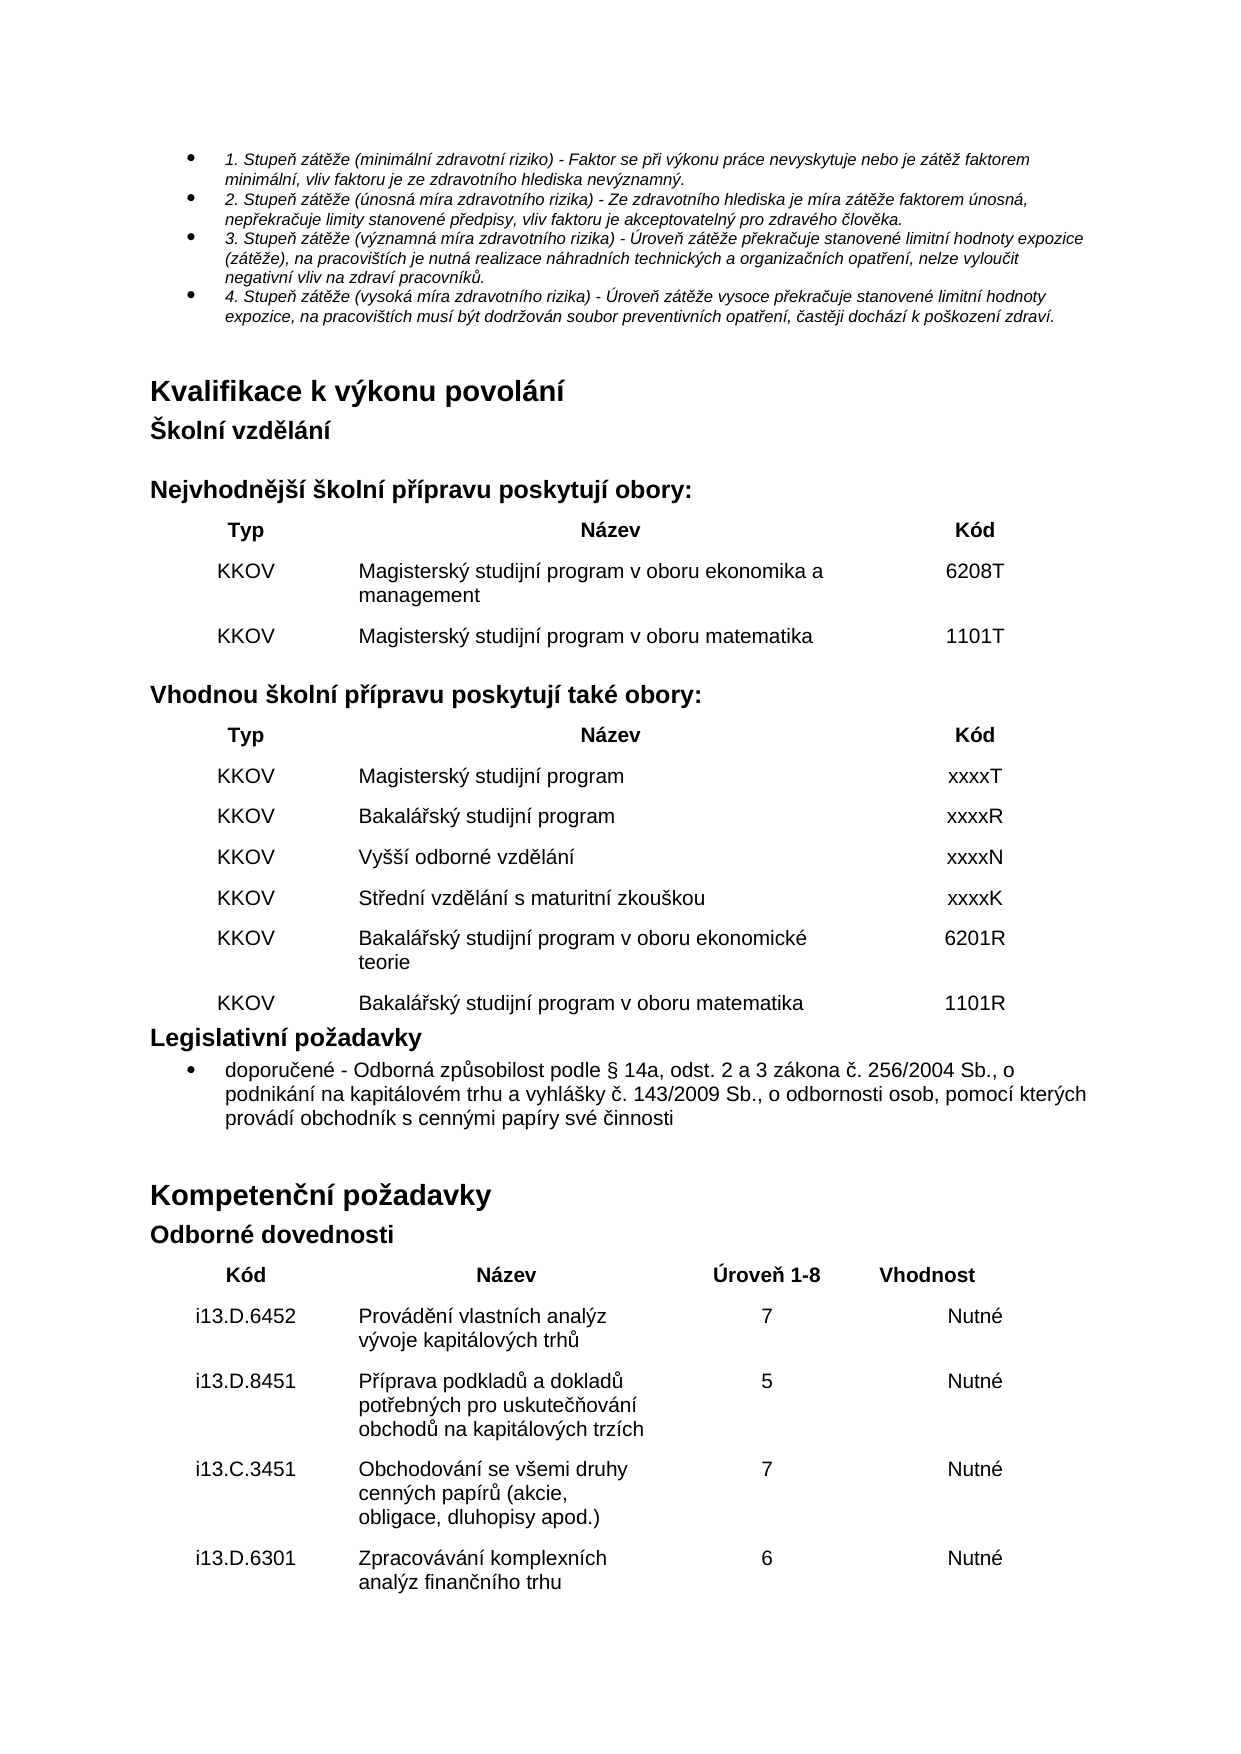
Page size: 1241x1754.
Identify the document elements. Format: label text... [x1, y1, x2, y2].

table_cell KKOV [142, 877, 350, 918]
table_header Název [350, 715, 871, 755]
table_cell KKOV [142, 918, 350, 982]
table_cell Magisterský studijní program [350, 755, 871, 796]
subtitle Odborné dovednosti [150, 1220, 1090, 1249]
table_header Vhodnost [871, 1255, 1079, 1296]
table_cell 1101T [871, 615, 1079, 656]
table_cell 6201R [871, 918, 1079, 982]
table_cell i13.D.8451 [142, 1360, 350, 1449]
list 1. Stupeň zátěže (minimální zdravotní riziko) - Faktor se při výkonu práce nevyskytuje nebo je zátěž faktorem minimální, vliv faktoru je ze zdravotního hlediska nevýznamný. [187, 150, 1090, 189]
subtitle Kompetenční požadavky [150, 1178, 1090, 1212]
table_cell 6208T [871, 551, 1079, 615]
table_cell Příprava podkladů a dokladů potřebných pro uskutečňování obchodů na kapitálových trzích [350, 1360, 662, 1449]
table_cell KKOV [142, 551, 350, 615]
list 2. Stupeň zátěže (únosná míra zdravotního rizika) - Ze zdravotního hlediska je míra zátěže faktorem únosná, nepřekračuje limity stanovené předpisy, vliv faktoru je akceptovatelný pro zdravého člověka. [187, 189, 1090, 228]
table_cell Bakalářský studijní program [350, 796, 871, 837]
table_header Typ [142, 715, 350, 755]
table_cell Střední vzdělání s maturitní zkouškou [350, 877, 871, 918]
table_cell 6 [663, 1537, 871, 1602]
table_cell KKOV [142, 983, 350, 1023]
table_header Kód [871, 510, 1079, 551]
table_cell KKOV [142, 796, 350, 837]
table_header Název [350, 1255, 662, 1296]
list doporučené - Odborná způsobilost podle § 14a, odst. 2 a 3 zákona č. 256/2004 Sb., o podnikání na kapitálovém trhu a vyhlášky č. 143/2009 Sb., o odbornosti osob, pomocí kterých provádí obchodník s cennými papíry své činnosti [187, 1058, 1090, 1130]
table_cell xxxxR [871, 796, 1079, 837]
subtitle Nejvhodnější školní přípravu poskytují obory: [150, 475, 1090, 504]
table_cell KKOV [142, 755, 350, 796]
table_cell xxxxN [871, 837, 1079, 877]
table_cell Bakalářský studijní program v oboru matematika [350, 983, 871, 1023]
table_cell Provádění vlastních analýz vývoje kapitálových trhů [350, 1296, 662, 1360]
table_cell Nutné [871, 1537, 1079, 1602]
table_cell Nutné [871, 1360, 1079, 1449]
table_header Typ [142, 510, 350, 551]
table_header Název [350, 510, 871, 551]
table_header Kód [871, 715, 1079, 755]
list 4. Stupeň zátěže (vysoká míra zdravotního rizika) - Úroveň zátěže vysoce překračuje stanovené limitní hodnoty expozice, na pracovištích musí být dodržován soubor preventivních opatření, častěji dochází k poškození zdraví. [187, 287, 1090, 326]
table_cell 5 [663, 1360, 871, 1449]
subtitle Vhodnou školní přípravu poskytují také obory: [150, 680, 1090, 708]
table_cell i13.D.6301 [142, 1537, 350, 1602]
table_cell Nutné [871, 1449, 1079, 1537]
table_cell Zpracovávání komplexních analýz finančního trhu [350, 1537, 662, 1602]
table_cell 1101R [871, 983, 1079, 1023]
table_cell KKOV [142, 837, 350, 877]
table_cell Nutné [871, 1296, 1079, 1360]
table_cell Magisterský studijní program v oboru matematika [350, 615, 871, 656]
table_cell 7 [663, 1296, 871, 1360]
table_cell KKOV [142, 615, 350, 656]
subtitle Školní vzdělání [150, 416, 1090, 445]
subtitle Legislativní požadavky [150, 1023, 1090, 1052]
table_header Kód [142, 1255, 350, 1296]
table_cell i13.D.6452 [142, 1296, 350, 1360]
list 3. Stupeň zátěže (významná míra zdravotního rizika) - Úroveň zátěže překračuje stanovené limitní hodnoty expozice (zátěže), na pracovištích je nutná realizace náhradních technických a organizačních opatření, nelze vyloučit negativní vliv na zdraví pracovníků. [187, 228, 1090, 287]
table_cell i13.C.3451 [142, 1449, 350, 1537]
table_cell Bakalářský studijní program v oboru ekonomické teorie [350, 918, 871, 982]
table_cell xxxxK [871, 877, 1079, 918]
table_cell xxxxT [871, 755, 1079, 796]
subtitle Kvalifikace k výkonu povolání [150, 374, 1090, 408]
table_header Úroveň 1-8 [663, 1255, 871, 1296]
table_cell Magisterský studijní program v oboru ekonomika a management [350, 551, 871, 615]
table_cell 7 [663, 1449, 871, 1537]
table_cell Obchodování se všemi druhy cenných papírů (akcie, obligace, dluhopisy apod.) [350, 1449, 662, 1537]
table_cell Vyšší odborné vzdělání [350, 837, 871, 877]
